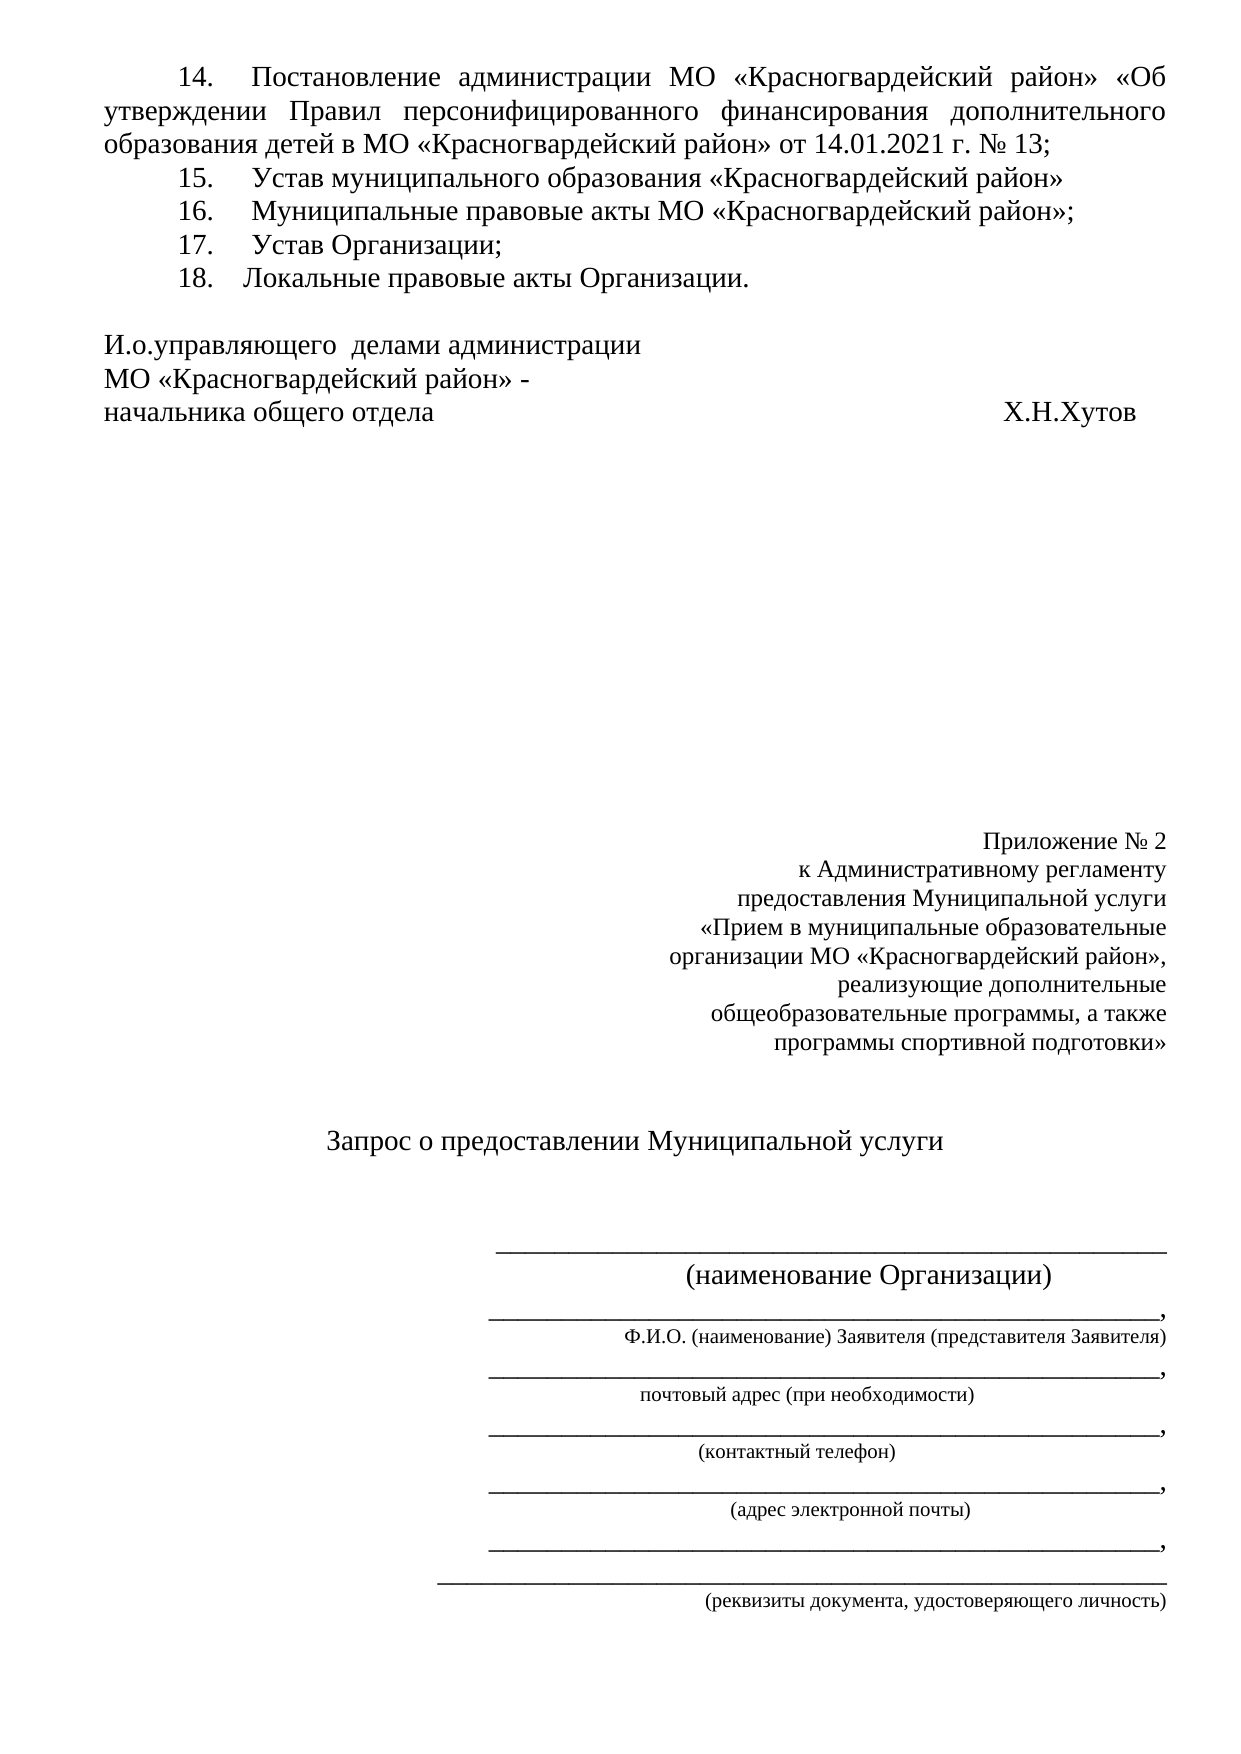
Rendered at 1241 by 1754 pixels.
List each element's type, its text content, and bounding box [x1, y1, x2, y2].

text (адрес электронной почты) [103, 1497, 1167, 1521]
text ______________________________________________, [103, 1348, 1167, 1382]
text к Административному регламенту предоставления Муниципальной услуги [635, 854, 1167, 912]
text Запрос о предоставлении Муниципальной услуги [103, 1123, 1167, 1156]
text И.о.управляющего делами администрации [103, 327, 1167, 361]
text 15. Устав муниципального образования «Красногвардейский район» [103, 160, 1167, 193]
text Ф.И.О. (наименование) Заявителя (представителя Заявителя) [103, 1324, 1167, 1348]
text 17. Устав Организации; [103, 227, 1167, 260]
text ______________________________________________, [103, 1463, 1167, 1497]
text (контактный телефон) [103, 1439, 1167, 1463]
text МО «Красногвардейский район» - [103, 361, 1167, 394]
text ______________________________________________, [103, 1291, 1167, 1324]
text (наименование Организации) [103, 1257, 1167, 1291]
text «Прием в муниципальные образовательные организации МО «Красногвардейский район», реализующие дополнительные общеобразовательные программы, а также программы спортивной подготовки» [635, 912, 1167, 1056]
text ______________________________________________, [103, 1406, 1167, 1439]
text начальника общего отдела Х.Н.Хутов [103, 394, 1167, 428]
text ______________________________________________ [103, 1223, 1167, 1257]
text ______________________________________________, [103, 1521, 1167, 1554]
text 18. Локальные правовые акты Организации. [103, 260, 1167, 294]
text (реквизиты документа, удостоверяющего личность) [103, 1588, 1167, 1612]
text 16. Муниципальные правовые акты МО «Красногвардейский район»; [103, 193, 1167, 227]
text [103, 1554, 1167, 1588]
text почтовый адрес (при необходимости) [103, 1382, 1167, 1406]
text 14. Постановление администрации МО «Красногвардейский район» «Об утверждении Правил персонифицированного финансирования дополнительного образования детей в МО «Красногвардейский район» от 14.01.2021 г. № 13; [103, 59, 1167, 160]
text Приложение № 2 [635, 826, 1167, 854]
